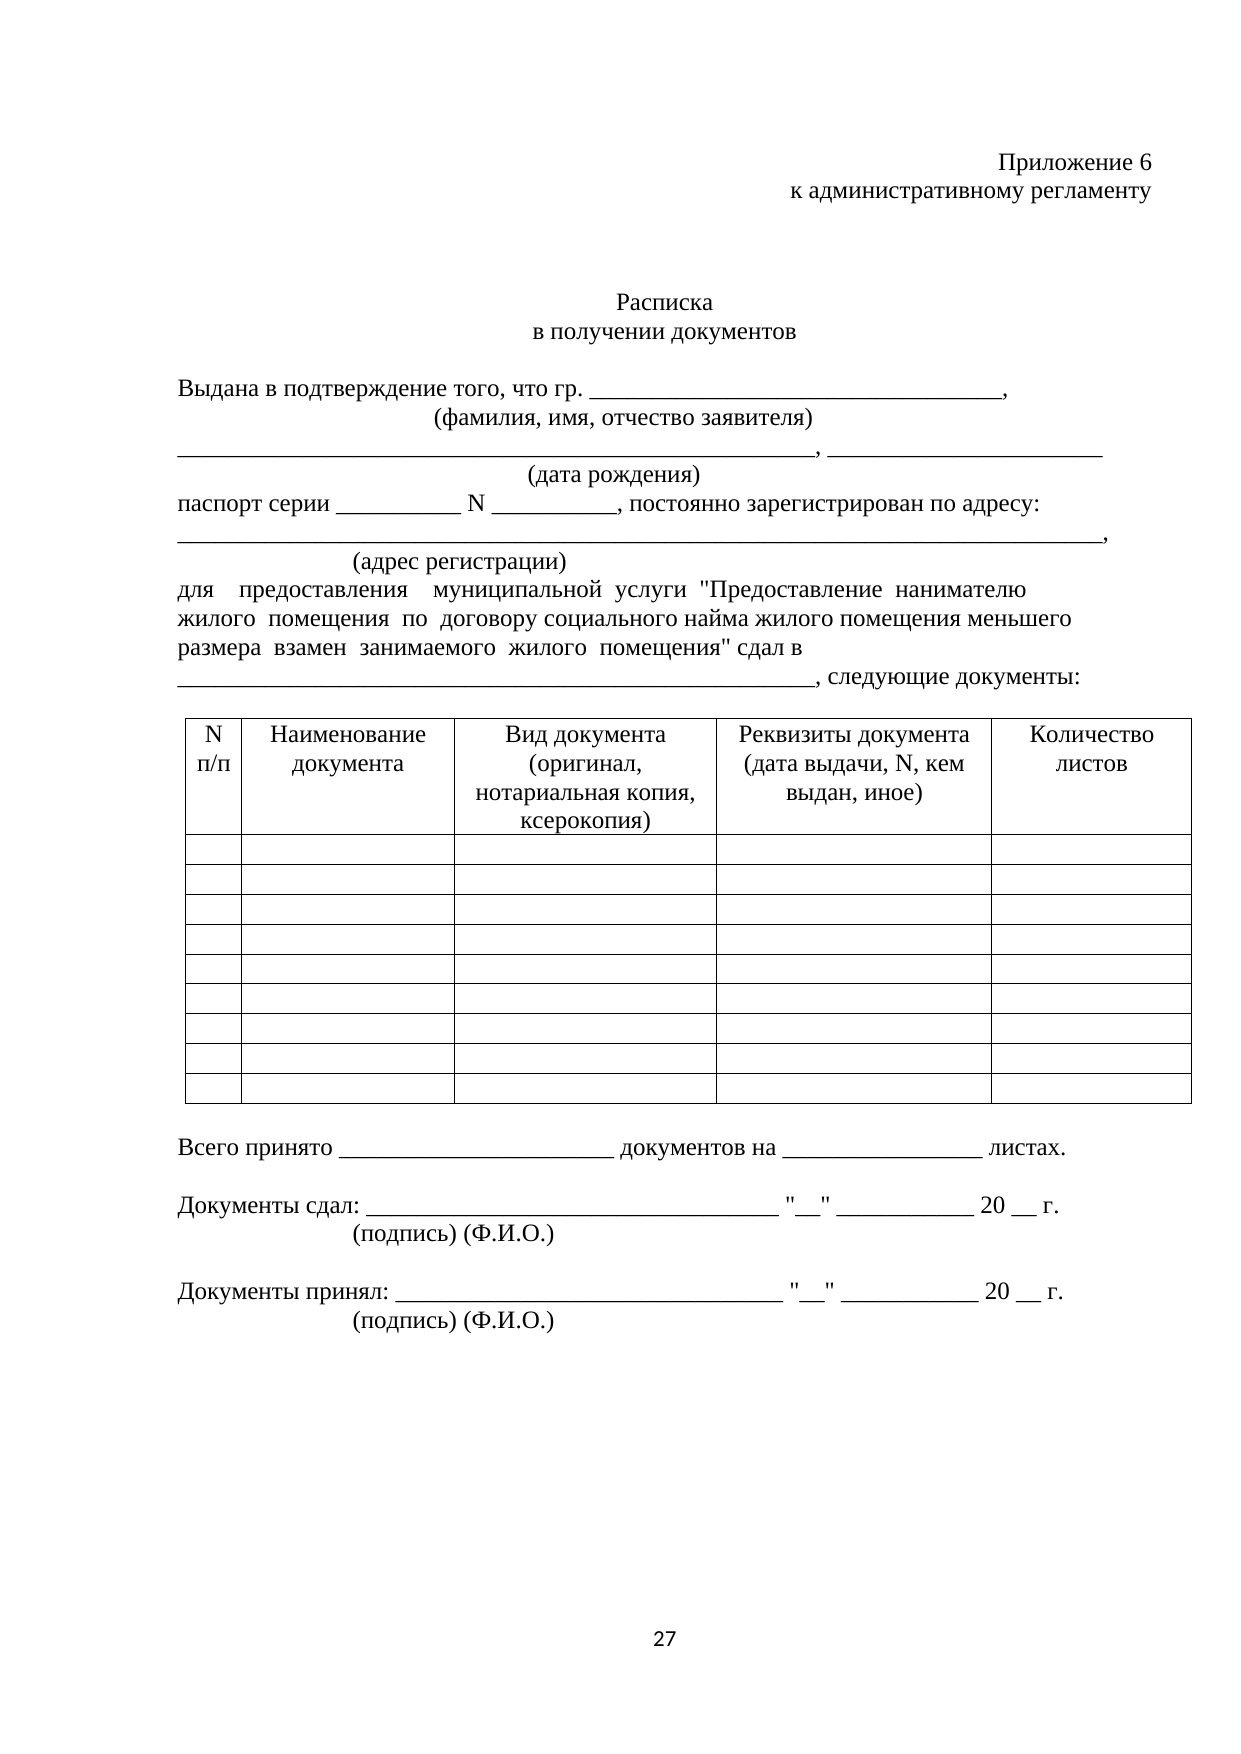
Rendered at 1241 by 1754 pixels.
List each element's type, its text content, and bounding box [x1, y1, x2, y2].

table_cell [992, 925, 1191, 953]
text (дата рождения) [177, 459, 1152, 488]
table_cell [186, 1074, 241, 1102]
table_cell [455, 865, 716, 894]
text Приложение 6 [177, 147, 1152, 176]
table_header Количество листов [992, 719, 1191, 834]
table_cell [717, 1044, 991, 1073]
table_cell [992, 1074, 1191, 1102]
table_cell [455, 955, 716, 983]
table_cell [186, 1044, 241, 1073]
table_header Реквизиты документа (дата выдачи, N, кем выдан, иное) [717, 719, 991, 834]
table_cell [242, 1074, 454, 1102]
table_cell [992, 1044, 1191, 1073]
table_cell [186, 835, 241, 864]
text Документы принял: _______________________________ "__" ___________ 20 __ г. [177, 1276, 1152, 1305]
table_cell [717, 955, 991, 983]
table_cell [186, 1014, 241, 1043]
table_cell [186, 955, 241, 983]
table_cell [992, 895, 1191, 924]
text к административному регламенту [177, 176, 1152, 204]
table_cell [455, 984, 716, 1013]
table_cell [242, 925, 454, 953]
table_cell [455, 1074, 716, 1102]
text ___________________________________________________, ______________________ [177, 431, 1152, 459]
table_header Наименование документа [242, 719, 454, 834]
table_cell [717, 865, 991, 894]
text жилого помещения по договору социального найма жилого помещения меньшего [177, 603, 1152, 632]
text в получении документов [177, 316, 1152, 344]
table_cell [455, 925, 716, 953]
table_cell [717, 984, 991, 1013]
table_cell [242, 1014, 454, 1043]
table_cell [717, 1074, 991, 1102]
table_cell [242, 984, 454, 1013]
table_header Вид документа (оригинал, нотариальная копия, ксерокопия) [455, 719, 716, 834]
table_cell [455, 835, 716, 864]
table_cell [992, 865, 1191, 894]
text (подпись) (Ф.И.О.) [177, 1218, 1152, 1247]
text размера взамен занимаемого жилого помещения" сдал в ___________________________________________________, следующие документы: [177, 632, 1152, 689]
table_cell [717, 1014, 991, 1043]
table_cell [992, 835, 1191, 864]
text Выдана в подтверждение того, что гр. _________________________________, [177, 373, 1152, 402]
table_cell [242, 895, 454, 924]
table_cell [455, 1014, 716, 1043]
table_cell [992, 1014, 1191, 1043]
text для предоставления муниципальной услуги "Предоставление нанимателю [177, 574, 1152, 603]
text Расписка [177, 287, 1152, 316]
table_cell [242, 835, 454, 864]
text Всего принято ______________________ документов на ________________ листах. [177, 1132, 1152, 1161]
table_header N п/п [186, 719, 241, 834]
table_cell [455, 1044, 716, 1073]
text (фамилия, имя, отчество заявителя) [177, 402, 1152, 431]
text паспорт серии __________ N __________, постоянно зарегистрирован по адресу: [177, 488, 1152, 517]
text (подпись) (Ф.И.О.) [177, 1305, 1152, 1333]
table_cell [242, 865, 454, 894]
table_cell [717, 925, 991, 953]
table_cell [992, 955, 1191, 983]
table_cell [242, 1044, 454, 1073]
table_cell [186, 984, 241, 1013]
table_cell [455, 895, 716, 924]
text __________________________________________________________________________, [177, 517, 1152, 546]
table_cell [186, 865, 241, 894]
text Документы сдал: _________________________________ "__" ___________ 20 __ г. [177, 1190, 1152, 1218]
table_cell [186, 895, 241, 924]
text (адрес регистрации) [177, 546, 1152, 574]
table_cell [242, 955, 454, 983]
table_cell [992, 984, 1191, 1013]
table_cell [186, 925, 241, 953]
table_cell [717, 895, 991, 924]
table_cell [717, 835, 991, 864]
